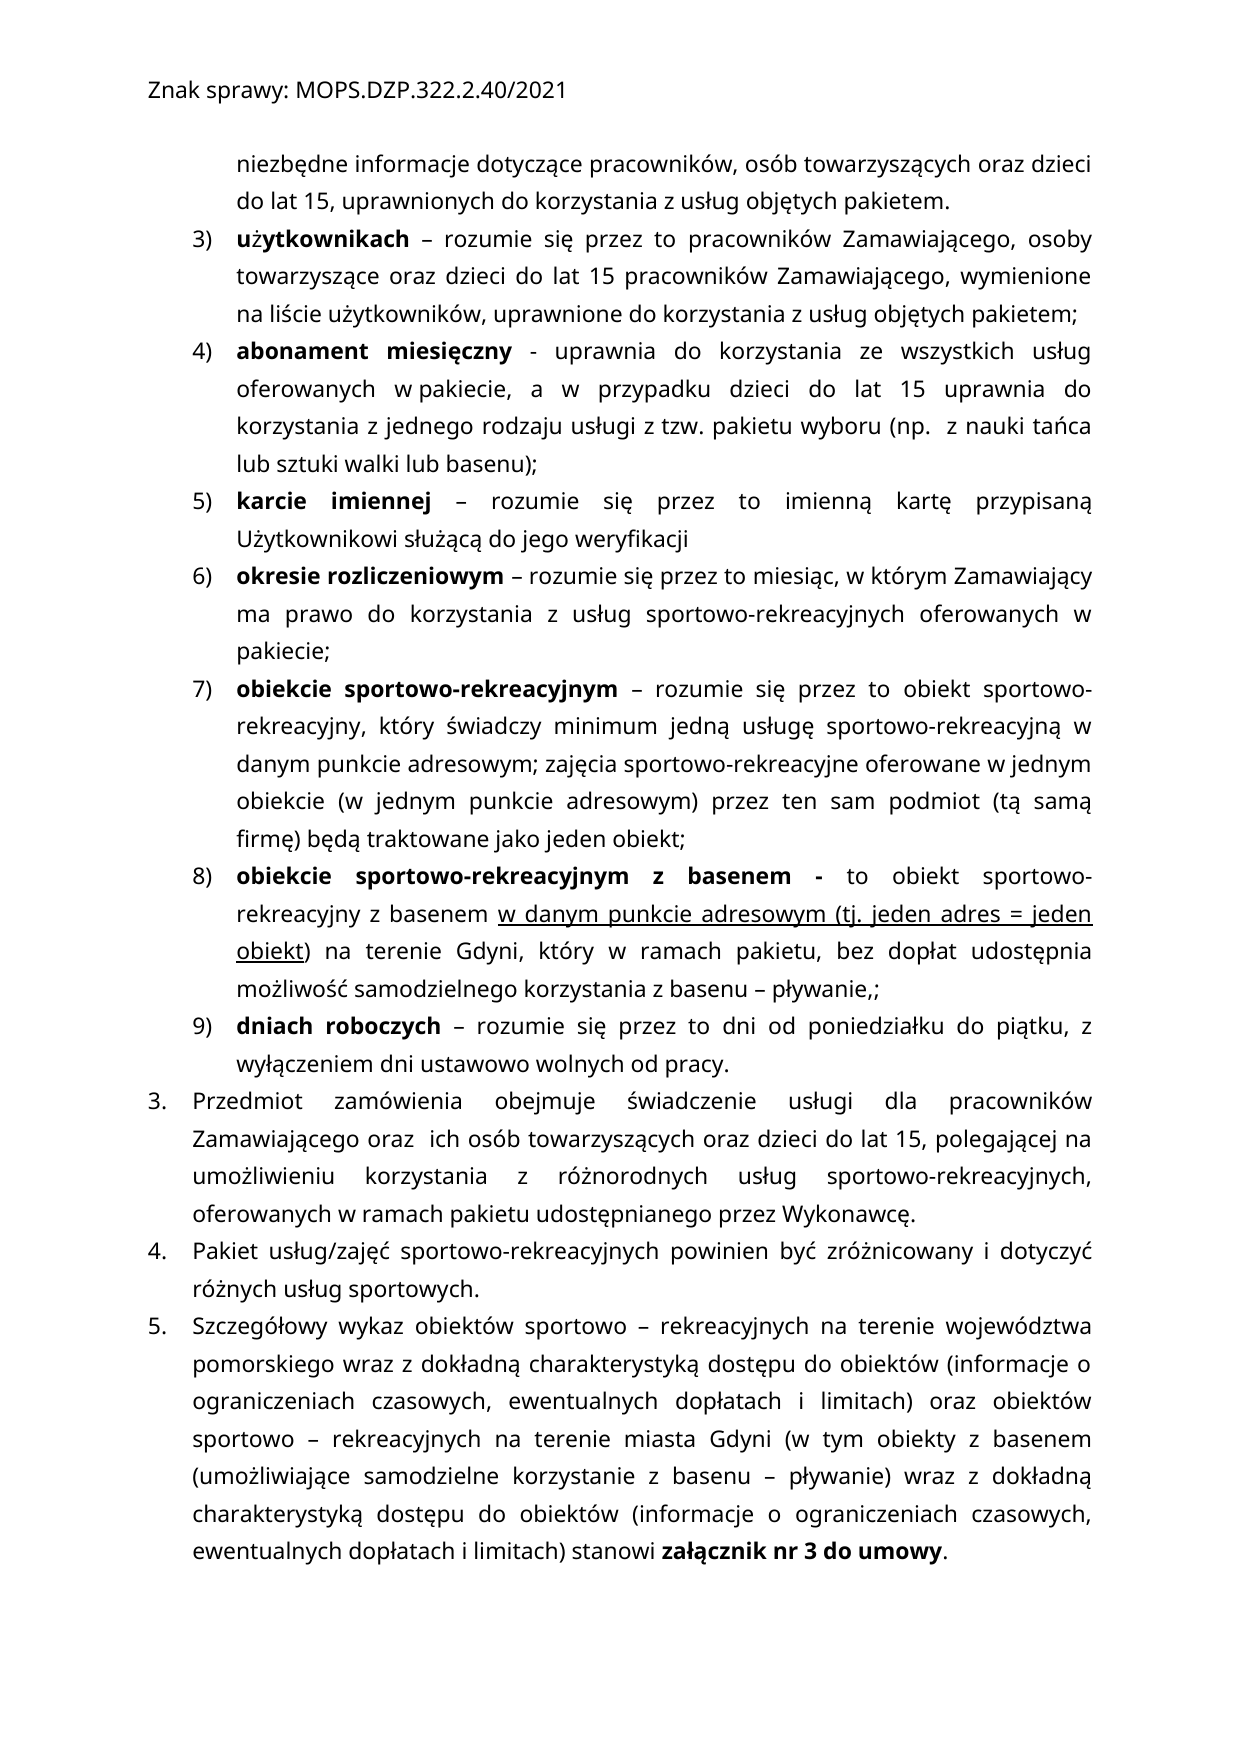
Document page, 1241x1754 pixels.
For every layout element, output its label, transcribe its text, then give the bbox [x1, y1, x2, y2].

list obiekcie sportowo-rekreacyjnym – rozumie się przez to obiekt sportowo-rekreacyjny, który świadczy minimum jedną usługę sportowo-rekreacyjną w danym punkcie adresowym; zajęcia sportowo-rekreacyjne oferowane w jednym obiekcie (w jednym punkcie adresowym) przez ten sam podmiot (tą samą firmę) będą traktowane jako jeden obiekt; [192, 673, 1093, 854]
list obiekcie sportowo-rekreacyjnym z basenem - to obiekt sportowo-rekreacyjny z basenem w danym punkcie adresowym (tj. jeden adres = jeden obiekt) na terenie Gdyni, który w ramach pakietu, bez dopłat udostępnia możliwość samodzielnego korzystania z basenu – pływanie,; [192, 860, 1093, 1004]
list dniach roboczych – rozumie się przez to dni od poniedziałku do piątku, z wyłączeniem dni ustawowo wolnych od pracy. [192, 1010, 1093, 1079]
list Przedmiot zamówienia obejmuje świadczenie usługi dla pracowników Zamawiającego oraz ich osób towarzyszących oraz dzieci do lat 15, polegającej na umożliwieniu korzystania z różnorodnych usług sportowo-rekreacyjnych, oferowanych w ramach pakietu udostępnianego przez Wykonawcę. [148, 1085, 1093, 1229]
list Szczegółowy wykaz obiektów sportowo – rekreacyjnych na terenie województwa pomorskiego wraz z dokładną charakterystyką dostępu do obiektów (informacje o ograniczeniach czasowych, ewentualnych dopłatach i limitach) oraz obiektów sportowo – rekreacyjnych na terenie miasta Gdyni (w tym obiekty z basenem (umożliwiające samodzielne korzystanie z basenu – pływanie) wraz z dokładną charakterystyką dostępu do obiektów (informacje o ograniczeniach czasowych, ewentualnych dopłatach i limitach) stanowi załącznik nr 3 do umowy. [148, 1310, 1093, 1566]
list Pakiet usług/zajęć sportowo-rekreacyjnych powinien być zróżnicowany i dotyczyć różnych usług sportowych. [148, 1235, 1093, 1304]
list okresie rozliczeniowym – rozumie się przez to miesiąc, w którym Zamawiający ma prawo do korzystania z usług sportowo-rekreacyjnych oferowanych w pakiecie; [192, 560, 1093, 666]
list abonament miesięczny - uprawnia do korzystania ze wszystkich usług oferowanych w pakiecie, a w przypadku dzieci do lat 15 uprawnia do korzystania z jednego rodzaju usługi z tzw. pakietu wyboru (np. z nauki tańca lub sztuki walki lub basenu); [192, 335, 1093, 479]
list karcie imiennej – rozumie się przez to imienną kartę przypisaną Użytkownikowi służącą do jego weryfikacji [192, 485, 1093, 554]
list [192, 148, 1093, 216]
list użytkownikach – rozumie się przez to pracowników Zamawiającego, osoby towarzyszące oraz dzieci do lat 15 pracowników Zamawiającego, wymienione na liście użytkowników, uprawnione do korzystania z usług objętych pakietem; [192, 223, 1093, 329]
